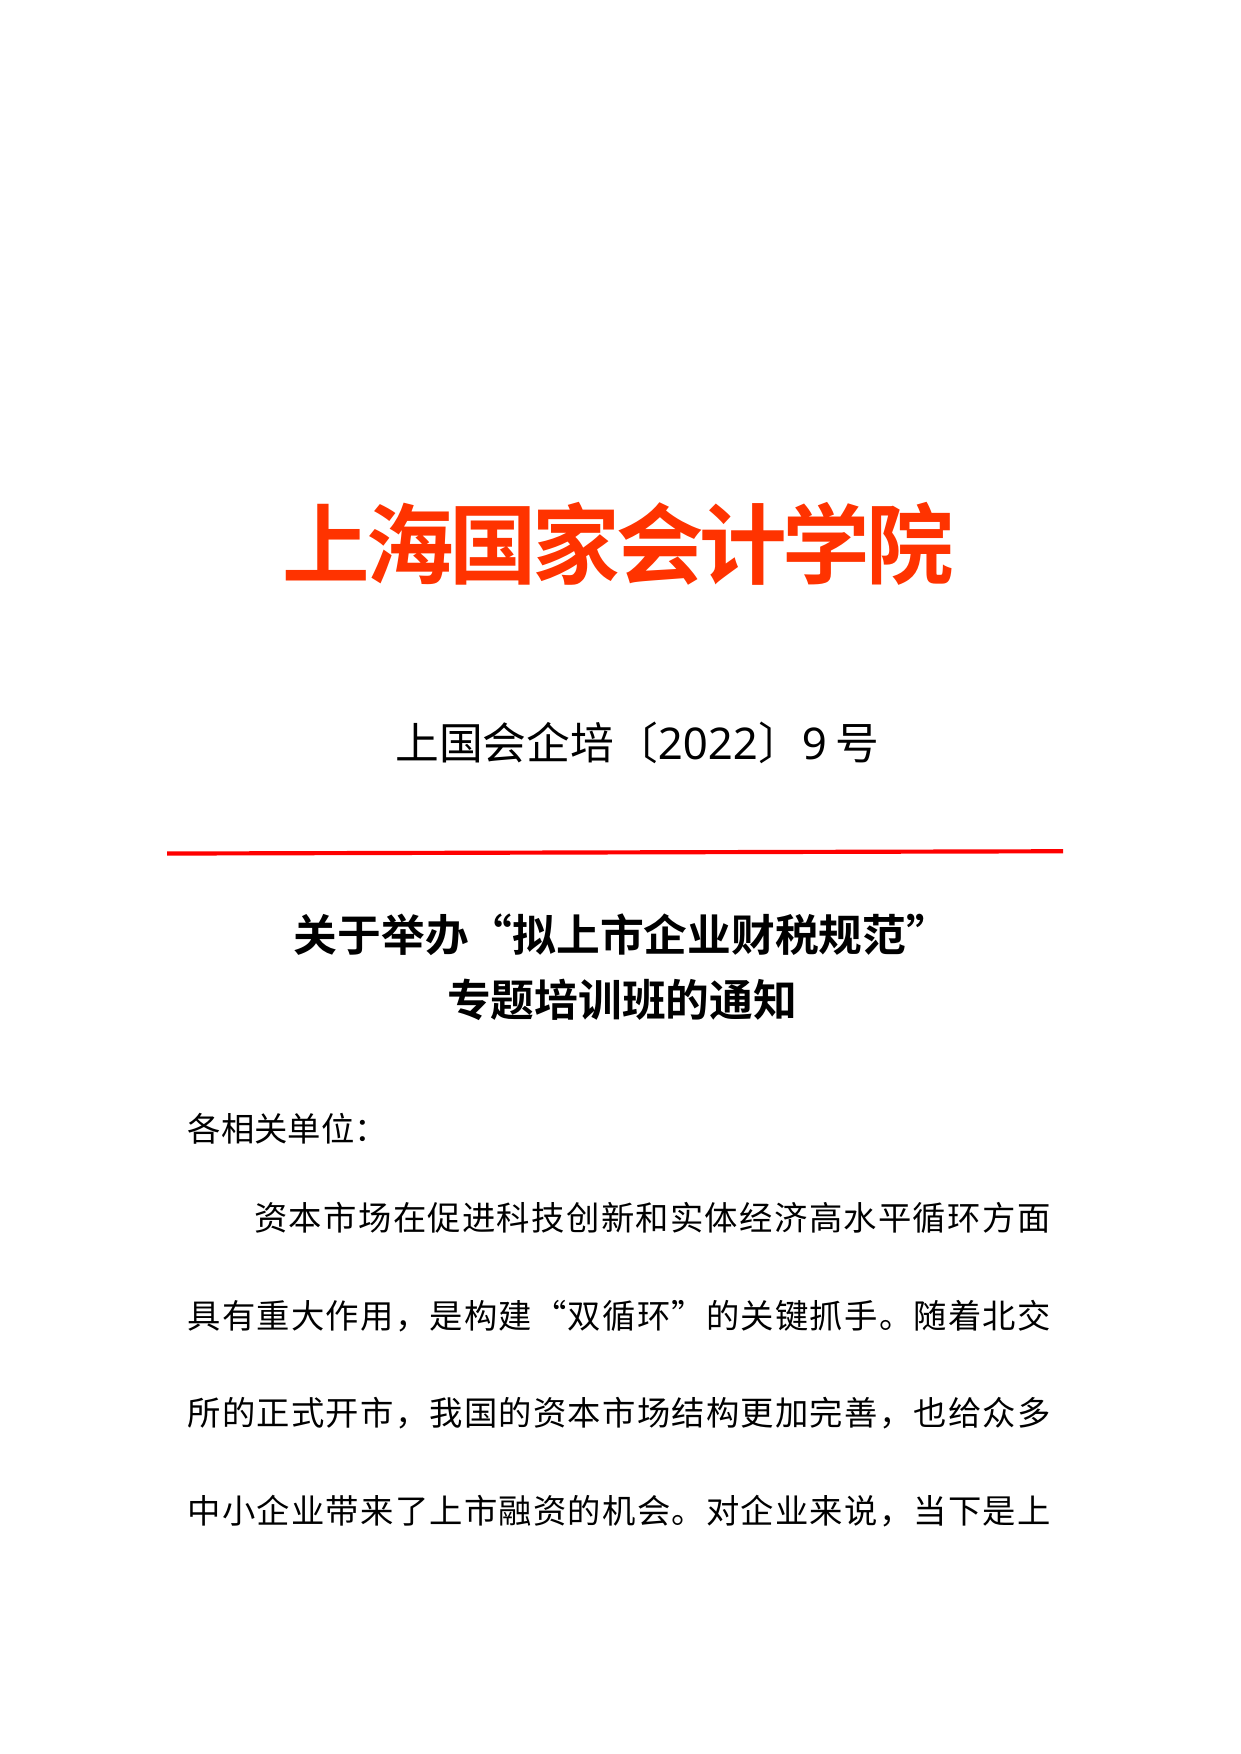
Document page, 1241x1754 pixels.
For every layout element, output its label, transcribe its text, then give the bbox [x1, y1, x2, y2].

text 各相关单位： [187, 1094, 1053, 1159]
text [187, 1184, 1053, 1541]
text 专题培训班的通知 [187, 964, 1056, 1029]
text 关于举办“拟上市企业财税规范” [187, 899, 1056, 964]
text 上海国家会计学院 [187, 474, 1053, 604]
text 上国会企培〔2022〕9号 [187, 708, 1053, 773]
